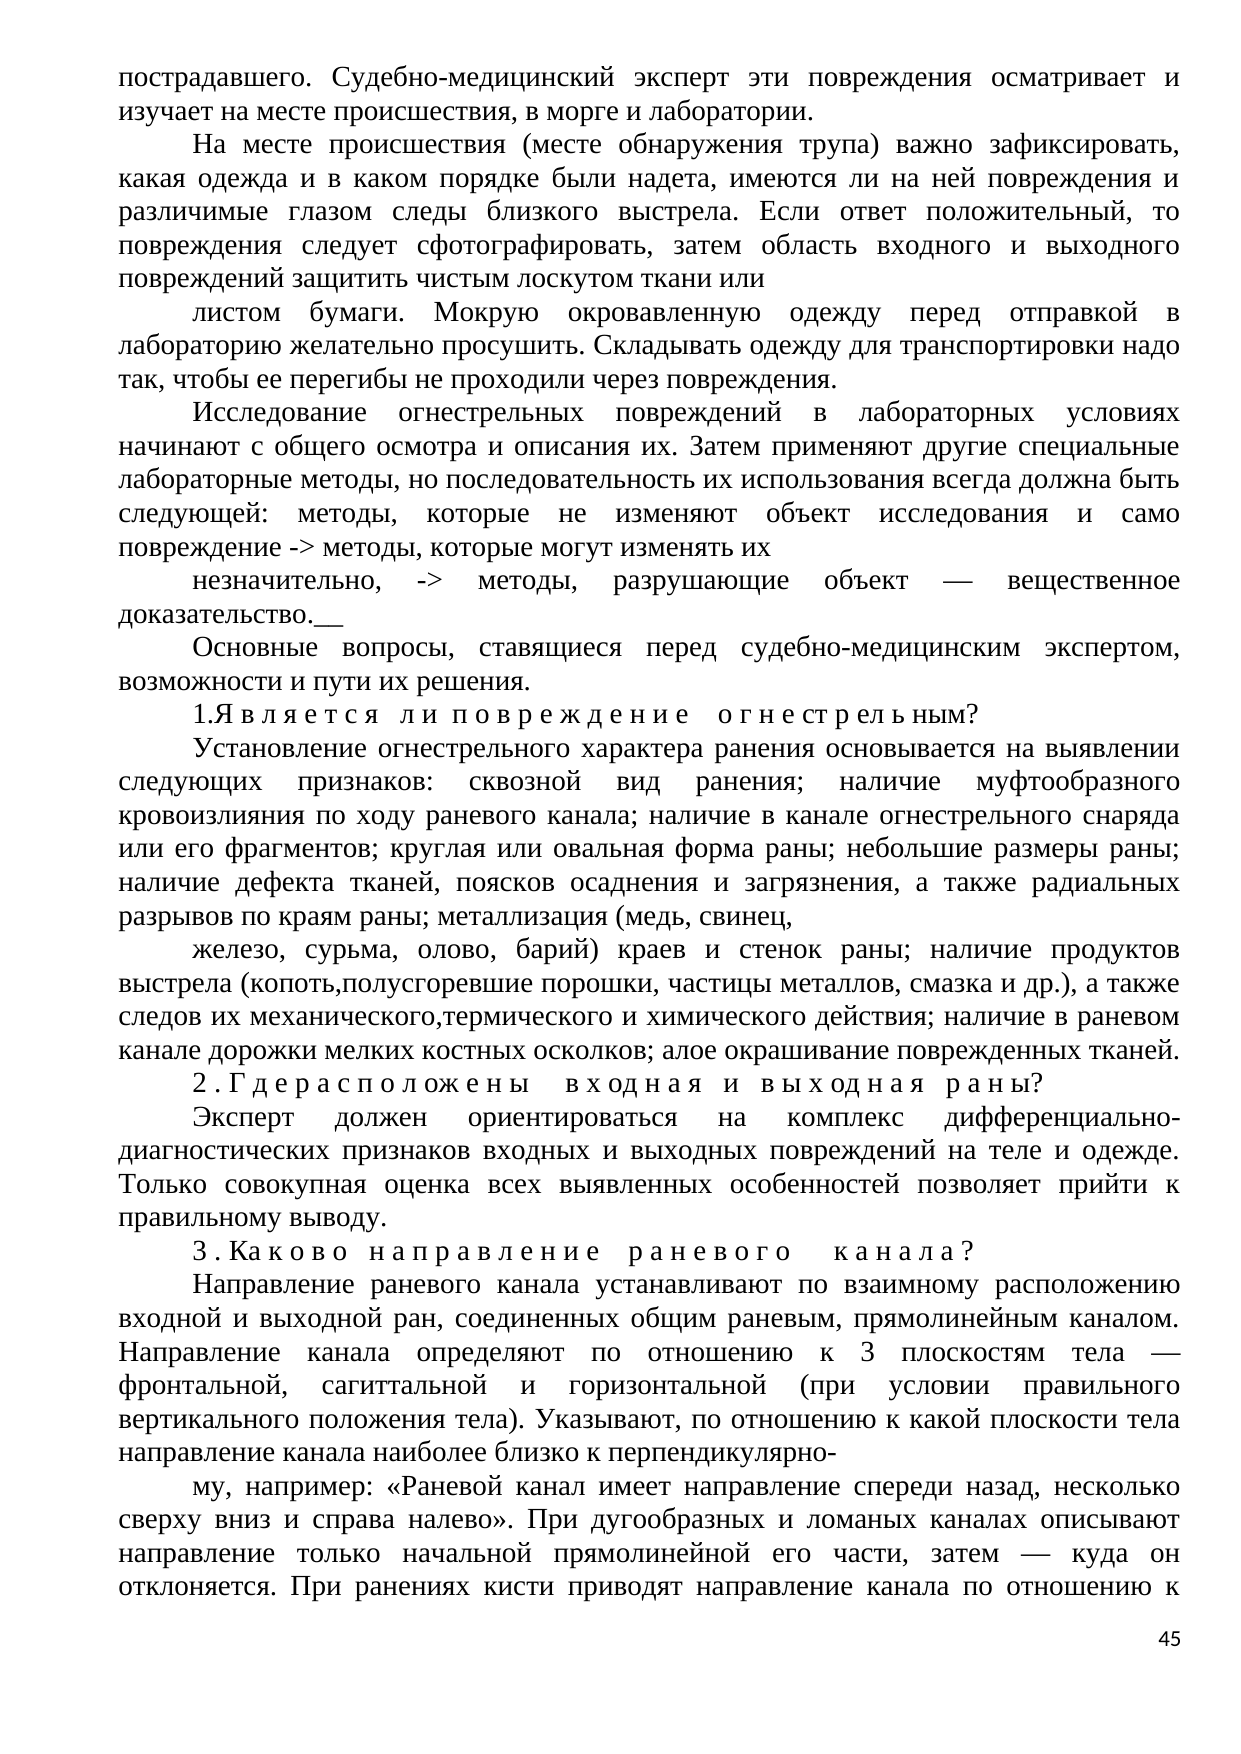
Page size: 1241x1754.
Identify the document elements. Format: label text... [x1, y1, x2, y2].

text 1.Я в л я е т с я л и п о в р е ж д е н и е о г н е ст р ел ь ным? [118, 696, 1181, 730]
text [118, 1468, 1181, 1602]
text Основные вопросы, ставящиеся перед судебно-медицинским экспертом, возможности и пути их решения. [118, 629, 1181, 696]
text Исследование огнестрельных повреждений в лабораторных условиях начинают с общего осмотра и описания их. Затем применяют другие специальные лабораторные методы, но последовательность их использования всегда должна быть следующей: методы, которые не изменяют объект исследования и само повреждение -> методы, которые могут изменять их [118, 394, 1181, 562]
text железо, сурьма, олово, барий) краев и стенок раны; наличие продуктов выстрела (копоть,полусгоревшие порошки, частицы металлов, смазка и др.), а также следов их механического,термического и химического действия; наличие в раневом канале дорожки мелких костных осколков; алое окрашивание поврежденных тканей. [118, 931, 1181, 1065]
text листом бумаги. Мокрую окровавленную одежду перед отправкой в лабораторию желательно просушить. Складывать одежду для транспортировки надо так, чтобы ее перегибы не проходили через повреждения. [118, 294, 1181, 394]
text 3 . Ка к о в о н а п р а в л е н и е р а н е в о г о к а н а л а ? [118, 1233, 1181, 1267]
text незначительно, -> методы, разрушающие объект — вещественное доказательство.__ [118, 562, 1181, 629]
text 2 . Г д е р а с п о л ож е н ы в х од н а я и в ы х од н а я р а н ы? [118, 1065, 1181, 1099]
text На месте происшествия (месте обнаружения трупа) важно зафиксировать, какая одежда и в каком порядке были надета, имеются ли на ней повреждения и различимые глазом следы близкого выстрела. Если ответ положительный, то повреждения следует сфотографировать, затем область входного и выходного повреждений защитить чистым лоскутом ткани или [118, 126, 1181, 294]
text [118, 59, 1181, 126]
text Направление раневого канала устанавливают по взаимному расположению входной и выходной ран, соединенных общим раневым, прямолинейным каналом. Направление канала определяют по отношению к 3 плоскостям тела — фронтальной, сагиттальной и горизонтальной (при условии правильного вертикального положения тела). Указывают, по отношению к какой плоскости тела направление канала наиболее близко к перпендикулярно- [118, 1267, 1181, 1468]
text Установление огнестрельного характера ранения основывается на выявлении следующих признаков: сквозной вид ранения; наличие муфтообразного кровоизлияния по ходу раневого канала; наличие в канале огнестрельного снаряда или его фрагментов; круглая или овальная форма раны; небольшие размеры раны; наличие дефекта тканей, поясков осаднения и загрязнения, а также радиальных разрывов по краям раны; металлизация (медь, свинец, [118, 730, 1181, 931]
text Эксперт должен ориентироваться на комплекс дифференциально-диагностических признаков входных и выходных повреждений на теле и одежде. Только совокупная оценка всех выявленных особенностей позволяет прийти к правильному выводу. [118, 1099, 1181, 1233]
